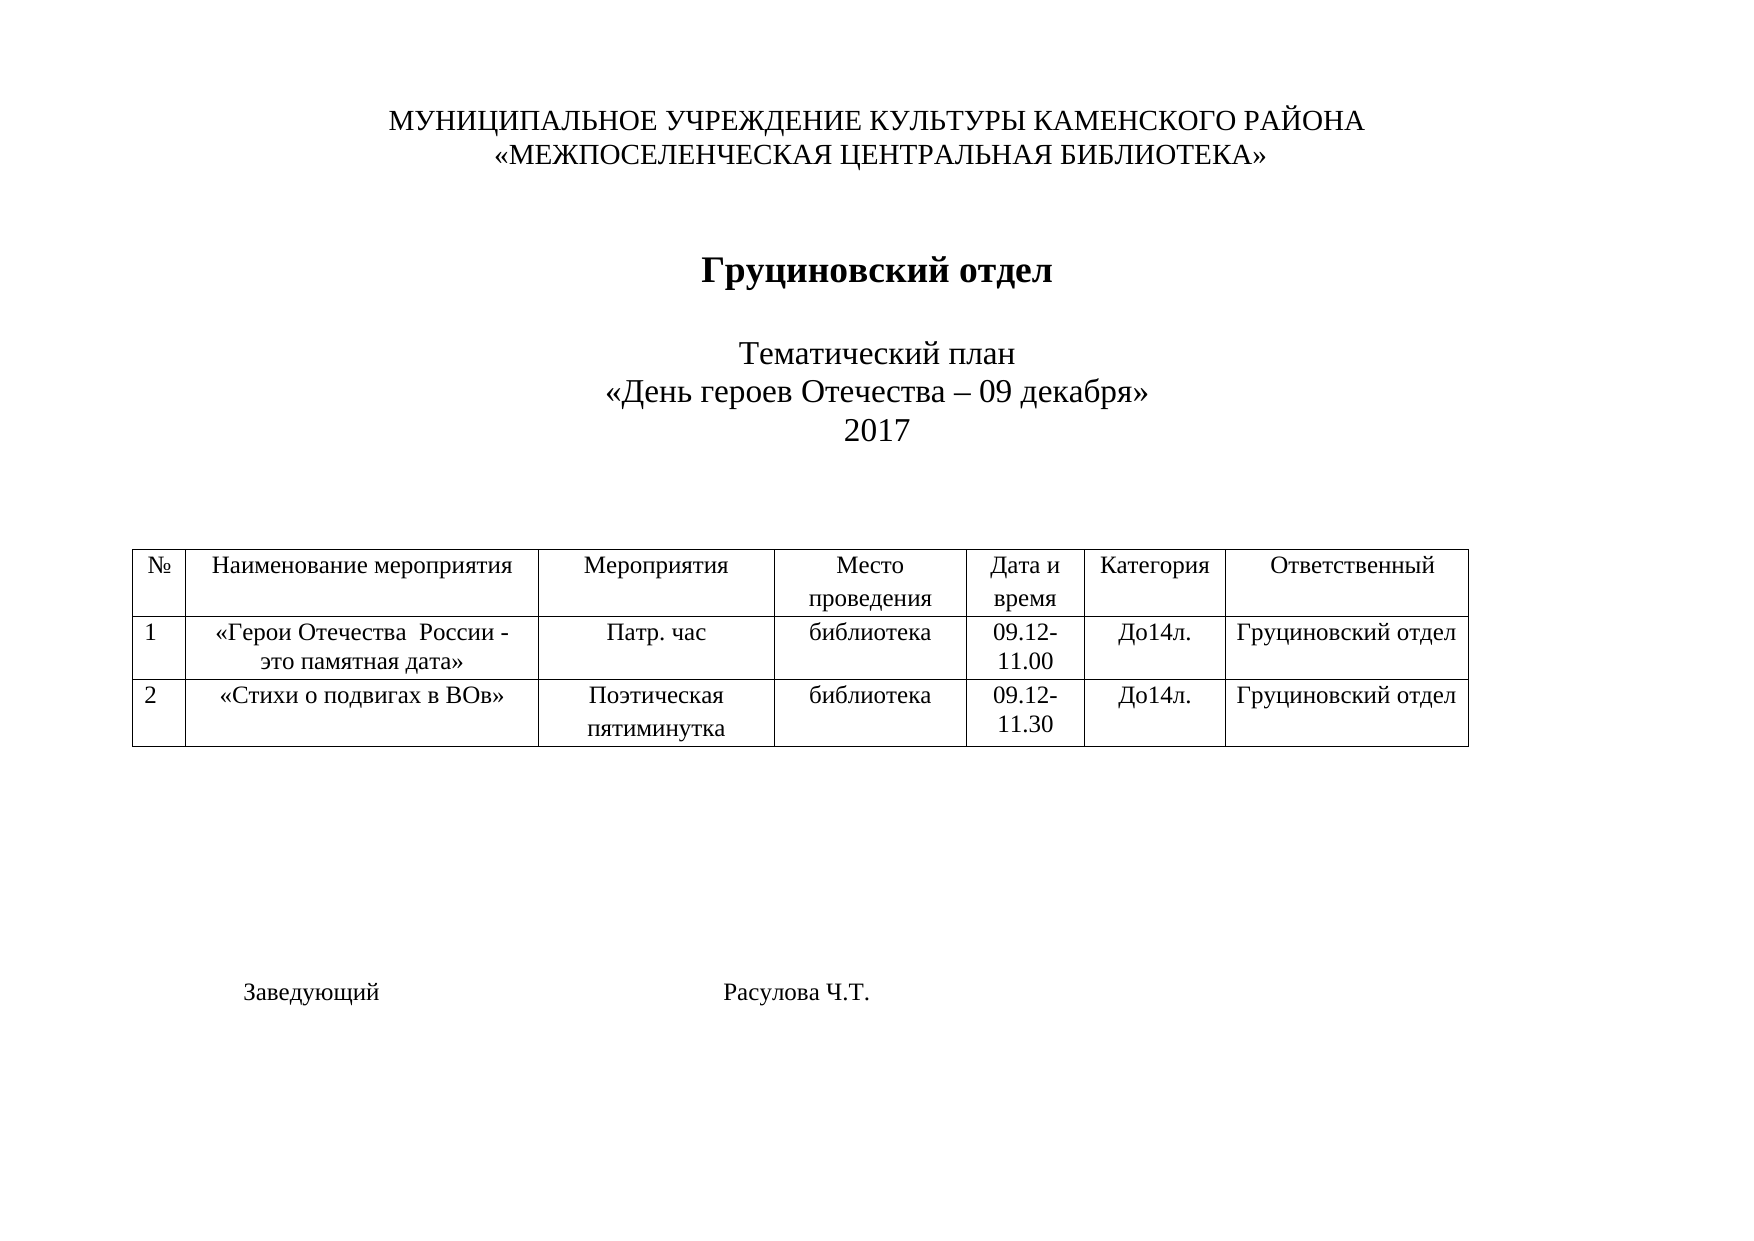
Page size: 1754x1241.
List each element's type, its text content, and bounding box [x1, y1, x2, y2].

table_cell библиотека [775, 617, 966, 679]
text Груциновский отдел [118, 247, 1636, 290]
table_header Место проведения [775, 550, 966, 616]
table_cell Груциновский отдел [1226, 617, 1468, 679]
table_cell Поэтическая пятиминутка [539, 680, 774, 746]
text Заведующий Расулова Ч.Т. [118, 977, 1636, 1006]
table_header Мероприятия [539, 550, 774, 616]
table_cell 09.12- 11.00 [967, 617, 1084, 679]
table_header Дата и время [967, 550, 1084, 616]
table_cell «Стихи о подвигах в ВОв» [186, 680, 538, 746]
text 2017 [118, 410, 1636, 448]
text «День героев Отечества – 09 декабря» [118, 372, 1636, 410]
text МУНИЦИПАЛЬНОЕ УЧРЕЖДЕНИЕ КУЛЬТУРЫ КАМЕНСКОГО РАЙОНА [118, 103, 1636, 137]
table_cell 2 [133, 680, 185, 746]
table_cell Груциновский отдел [1226, 680, 1468, 746]
table_cell библиотека [775, 680, 966, 746]
table_header Наименование мероприятия [186, 550, 538, 616]
table_header Ответственный [1226, 550, 1468, 616]
table_header № [133, 550, 185, 616]
table_cell До14л. [1085, 617, 1225, 679]
table_cell 09.12- 11.30 [967, 680, 1084, 746]
table_cell Патр. час [539, 617, 774, 679]
table_cell До14л. [1085, 680, 1225, 746]
table_cell «Герои Отечества России - это памятная дата» [186, 617, 538, 679]
table_cell 1 [133, 617, 185, 679]
text Тематический план [118, 333, 1636, 372]
table_header Категория [1085, 550, 1225, 616]
text «МЕЖПОСЕЛЕНЧЕСКАЯ ЦЕНТРАЛЬНАЯ БИБЛИОТЕКА» [118, 137, 1636, 171]
